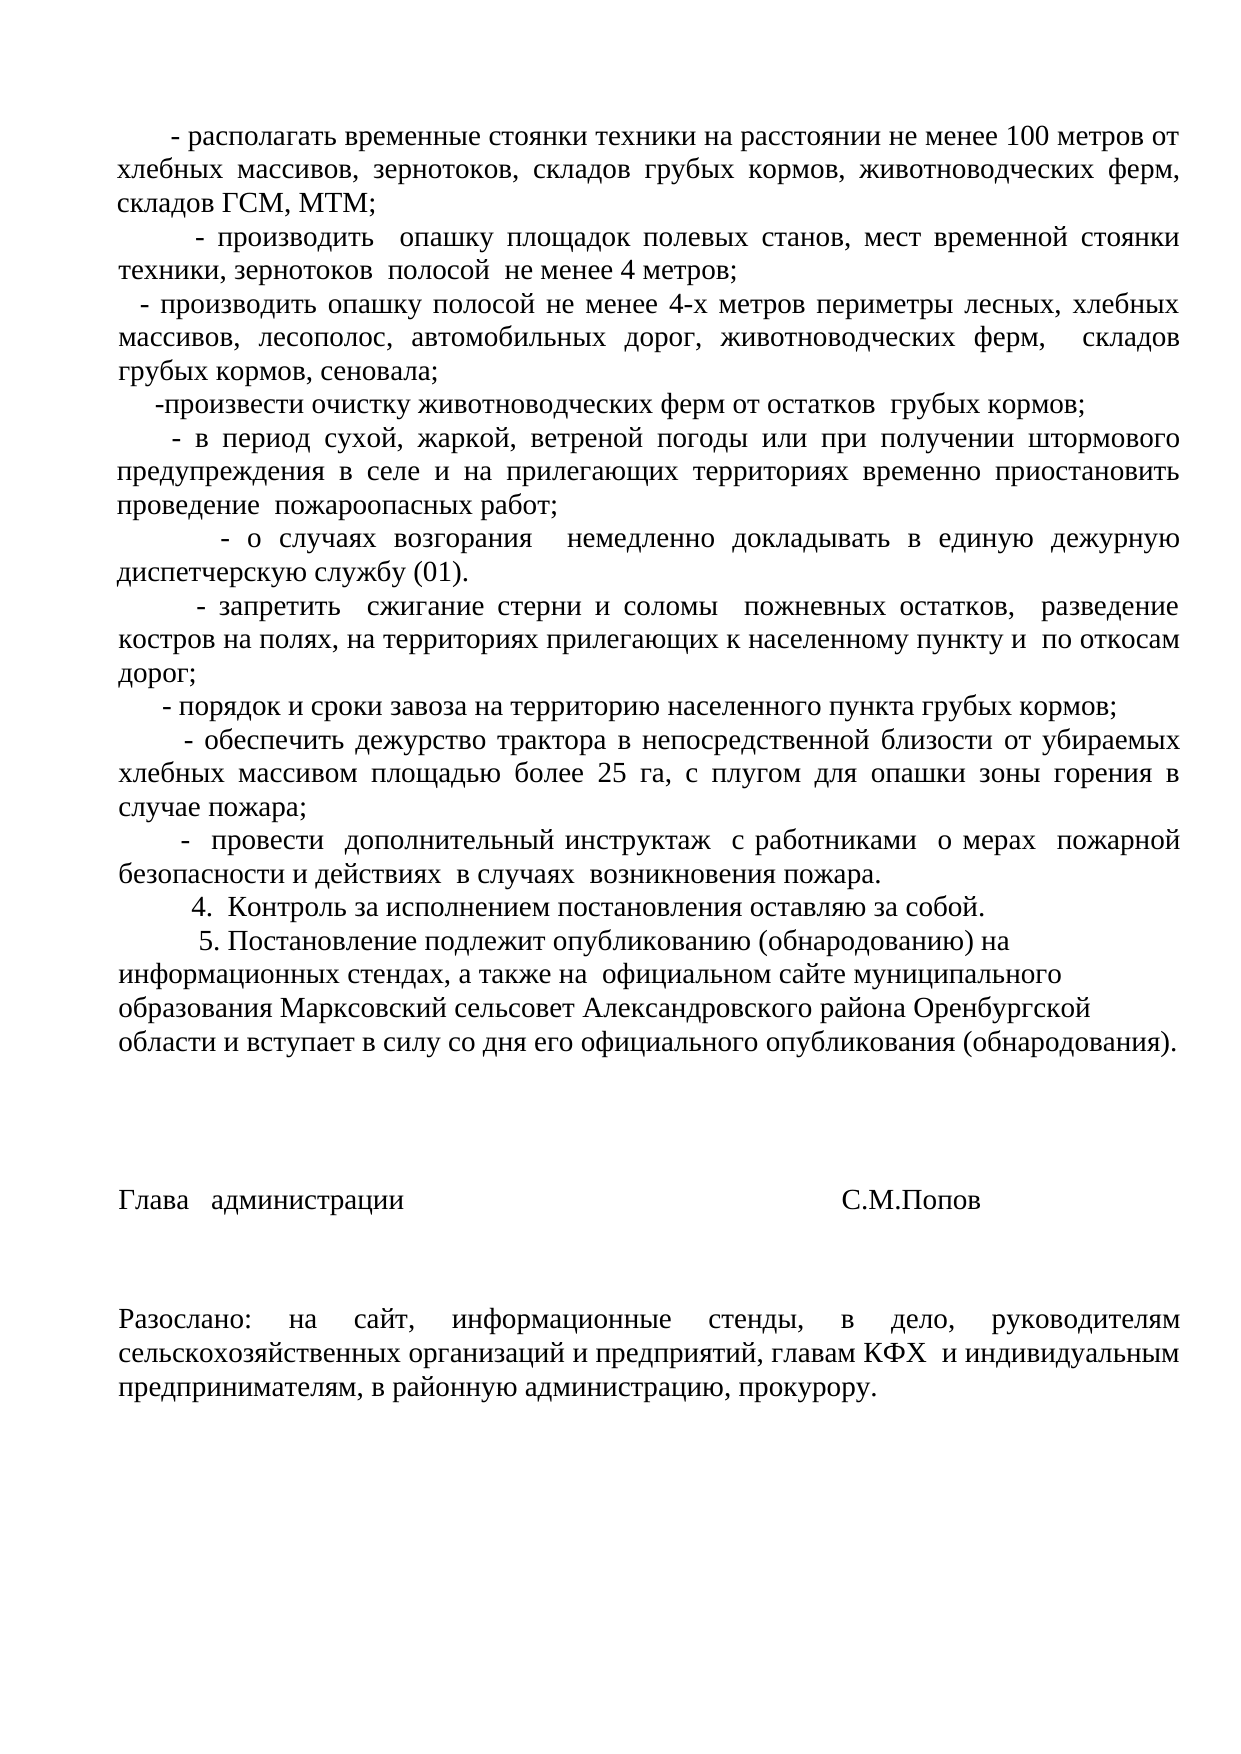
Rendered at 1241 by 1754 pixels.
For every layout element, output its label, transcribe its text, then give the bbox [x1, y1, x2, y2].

text - провести дополнительный инструктаж с работниками о мерах пожарной безопасности и действиях в случаях возникновения пожара. [118, 822, 1181, 889]
text Глава администрации С.М.Попов [118, 1182, 1181, 1215]
text - порядок и сроки завоза на территорию населенного пункта грубых кормов; [118, 688, 1181, 722]
text - производить опашку полосой не менее 4-х метров периметры лесных, хлебных массивов, лесополос, автомобильных дорог, животноводческих ферм, складов грубых кормов, сеновала; [118, 286, 1181, 386]
text - располагать временные стоянки техники на расстоянии не менее 100 метров от хлебных массивов, зернотоков, складов грубых кормов, животноводческих ферм, складов ГСМ, МТМ; [117, 118, 1181, 219]
text Разослано: на сайт, информационные стенды, в дело, руководителям сельскохозяйственных организаций и предприятий, главам КФХ и индивидуальным предпринимателям, в районную администрацию, прокурору. [118, 1302, 1181, 1402]
text - запретить сжигание стерни и соломы пожневных остатков, разведение костров на полях, на территориях прилегающих к населенному пункту и по откосам дорог; [118, 588, 1181, 688]
text - производить опашку площадок полевых станов, мест временной стоянки техники, зернотоков полосой не менее 4 метров; [118, 219, 1181, 286]
text 5. Постановление подлежит опубликованию (обнародованию) на информационных стендах, а также на официальном сайте муниципального образования Марксовский сельсовет Александровского района Оренбургской области и вступает в силу со дня его официального опубликования (обнародования). [118, 923, 1181, 1057]
text - о случаях возгорания немедленно докладывать в единую дежурную диспетчерскую службу (01). [117, 521, 1181, 588]
text - обеспечить дежурство трактора в непосредственной близости от убираемых хлебных массивом площадью более 25 га, с плугом для опашки зоны горения в случае пожара; [118, 722, 1181, 822]
text - в период сухой, жаркой, ветреной погоды или при получении штормового предупреждения в селе и на прилегающих территориях временно приостановить проведение пожароопасных работ; [117, 420, 1181, 521]
text -произвести очистку животноводческих ферм от остатков грубых кормов; [118, 386, 1181, 420]
text 4. Контроль за исполнением постановления оставляю за собой. [118, 889, 1181, 923]
